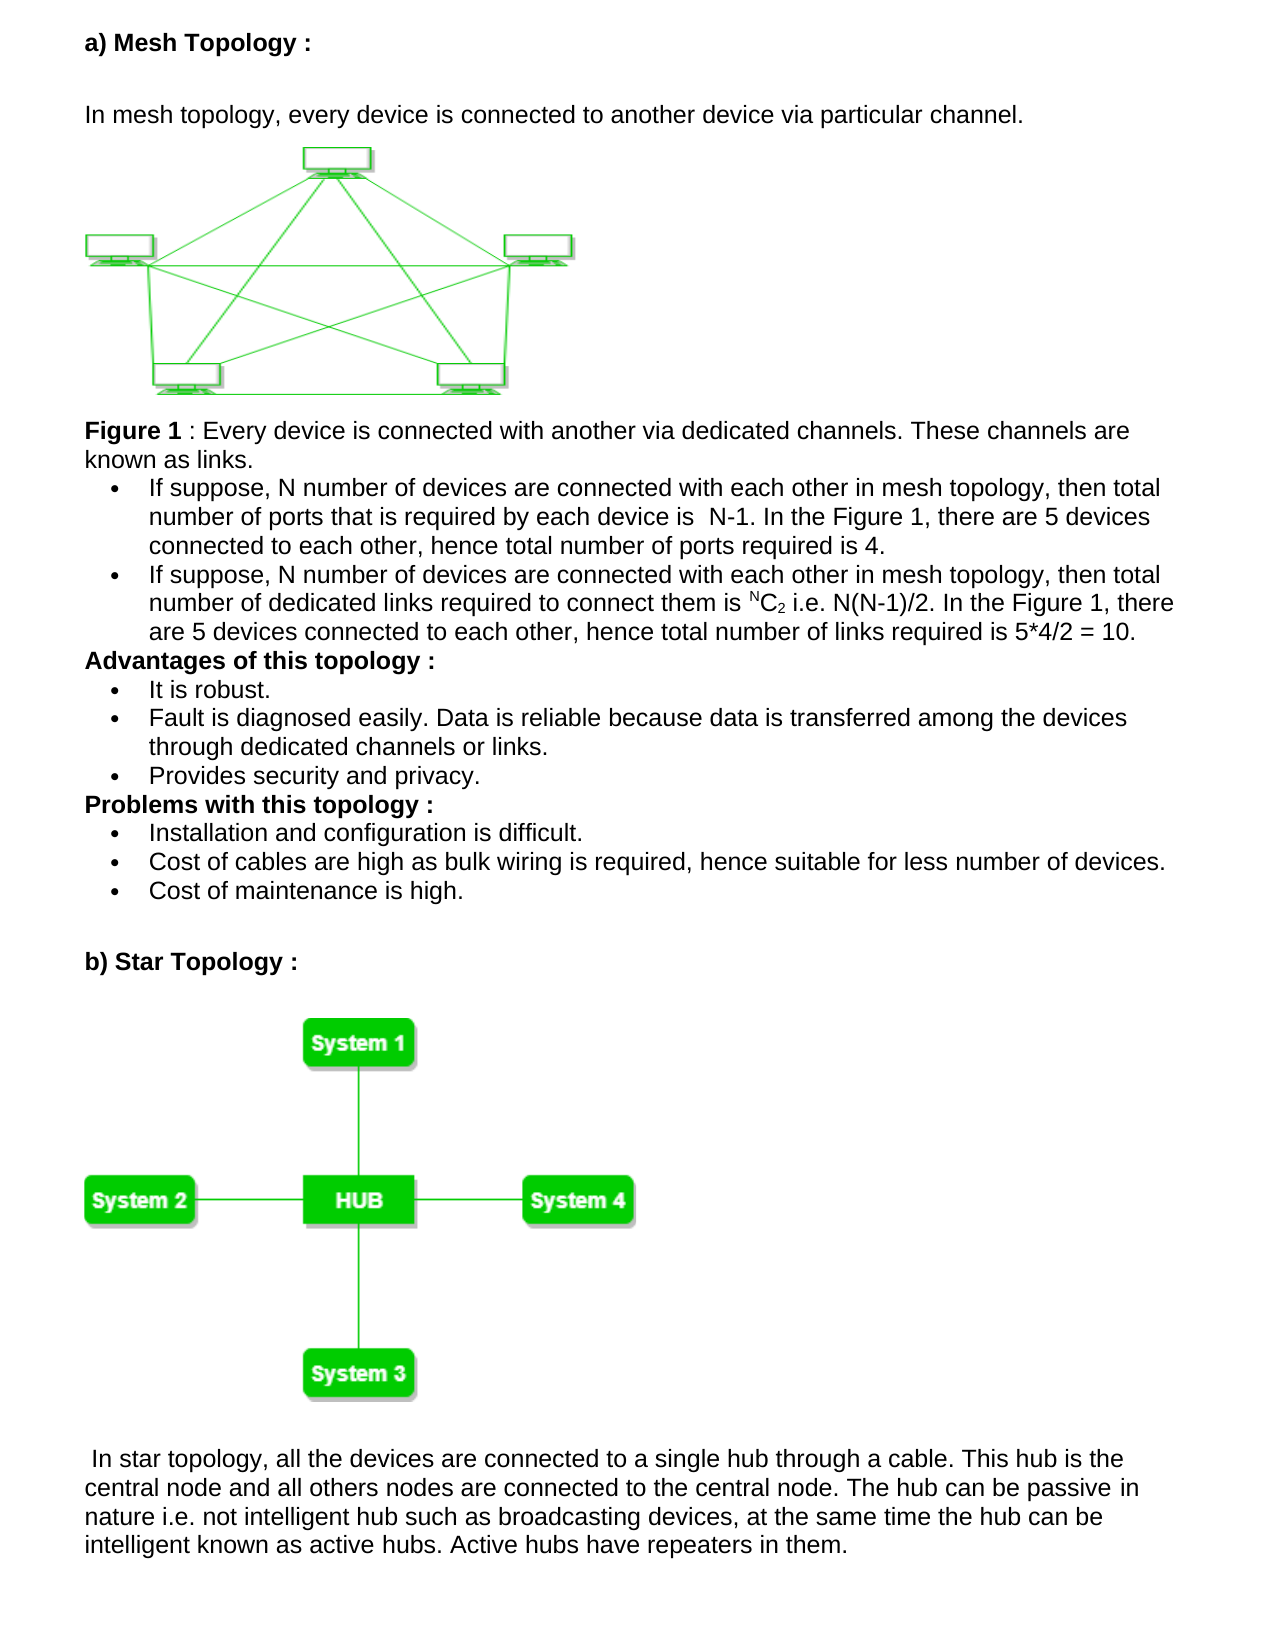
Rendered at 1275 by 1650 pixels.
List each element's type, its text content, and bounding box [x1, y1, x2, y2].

list It is robust. [111, 674, 1200, 703]
list Provides security and privacy. [111, 761, 1200, 789]
text a) Mesh Topology : [84, 28, 1200, 57]
text Advantages of this topology : [84, 646, 1200, 674]
list Cost of cables are high as bulk wiring is required, hence suitable for less number of devices. [111, 847, 1200, 876]
list Fault is diagnosed easily. Data is reliable because data is transferred among the devices through dedicated channels or links. [111, 703, 1200, 761]
text Problems with this topology : [84, 789, 1200, 818]
text Figure 1 : Every device is connected with another via dedicated channels. These channels are known as links. [84, 416, 1200, 473]
text In mesh topology, every device is connected to another device via particular channel. [84, 100, 1200, 128]
list Cost of maintenance is high. [111, 876, 1200, 904]
list Installation and configuration is difficult. [111, 818, 1200, 847]
picture [84, 146, 576, 398]
text ​ In star topology, all the devices are connected to a single hub through a cable. This hub is the central node and all others nodes are connected to the central node. The hub can be passive ​in nature i.e. not intelligent hub such as broadcasting devices, at the same time the hub can be intelligent known as active ​hubs. Active hubs have repeaters in them. [84, 1444, 1200, 1559]
text b) Star Topology : [84, 947, 1200, 976]
list If suppose, N number of devices are connected with each other in mesh topology, then total number of ports that is required by each device is ​ N-1. In the Figure 1, there are 5 devices connected to each other, hence total number of ports required is 4. [111, 473, 1200, 559]
list If suppose, N number of devices are connected with each other in mesh topology, then total number of dedicated links required to connect them is NC2 i.e. N(N-1)/2. In the Figure 1, there are 5 devices connected to each other, hence total number of links required is 5*4/2 = 10. [111, 559, 1200, 646]
picture [84, 1018, 637, 1402]
